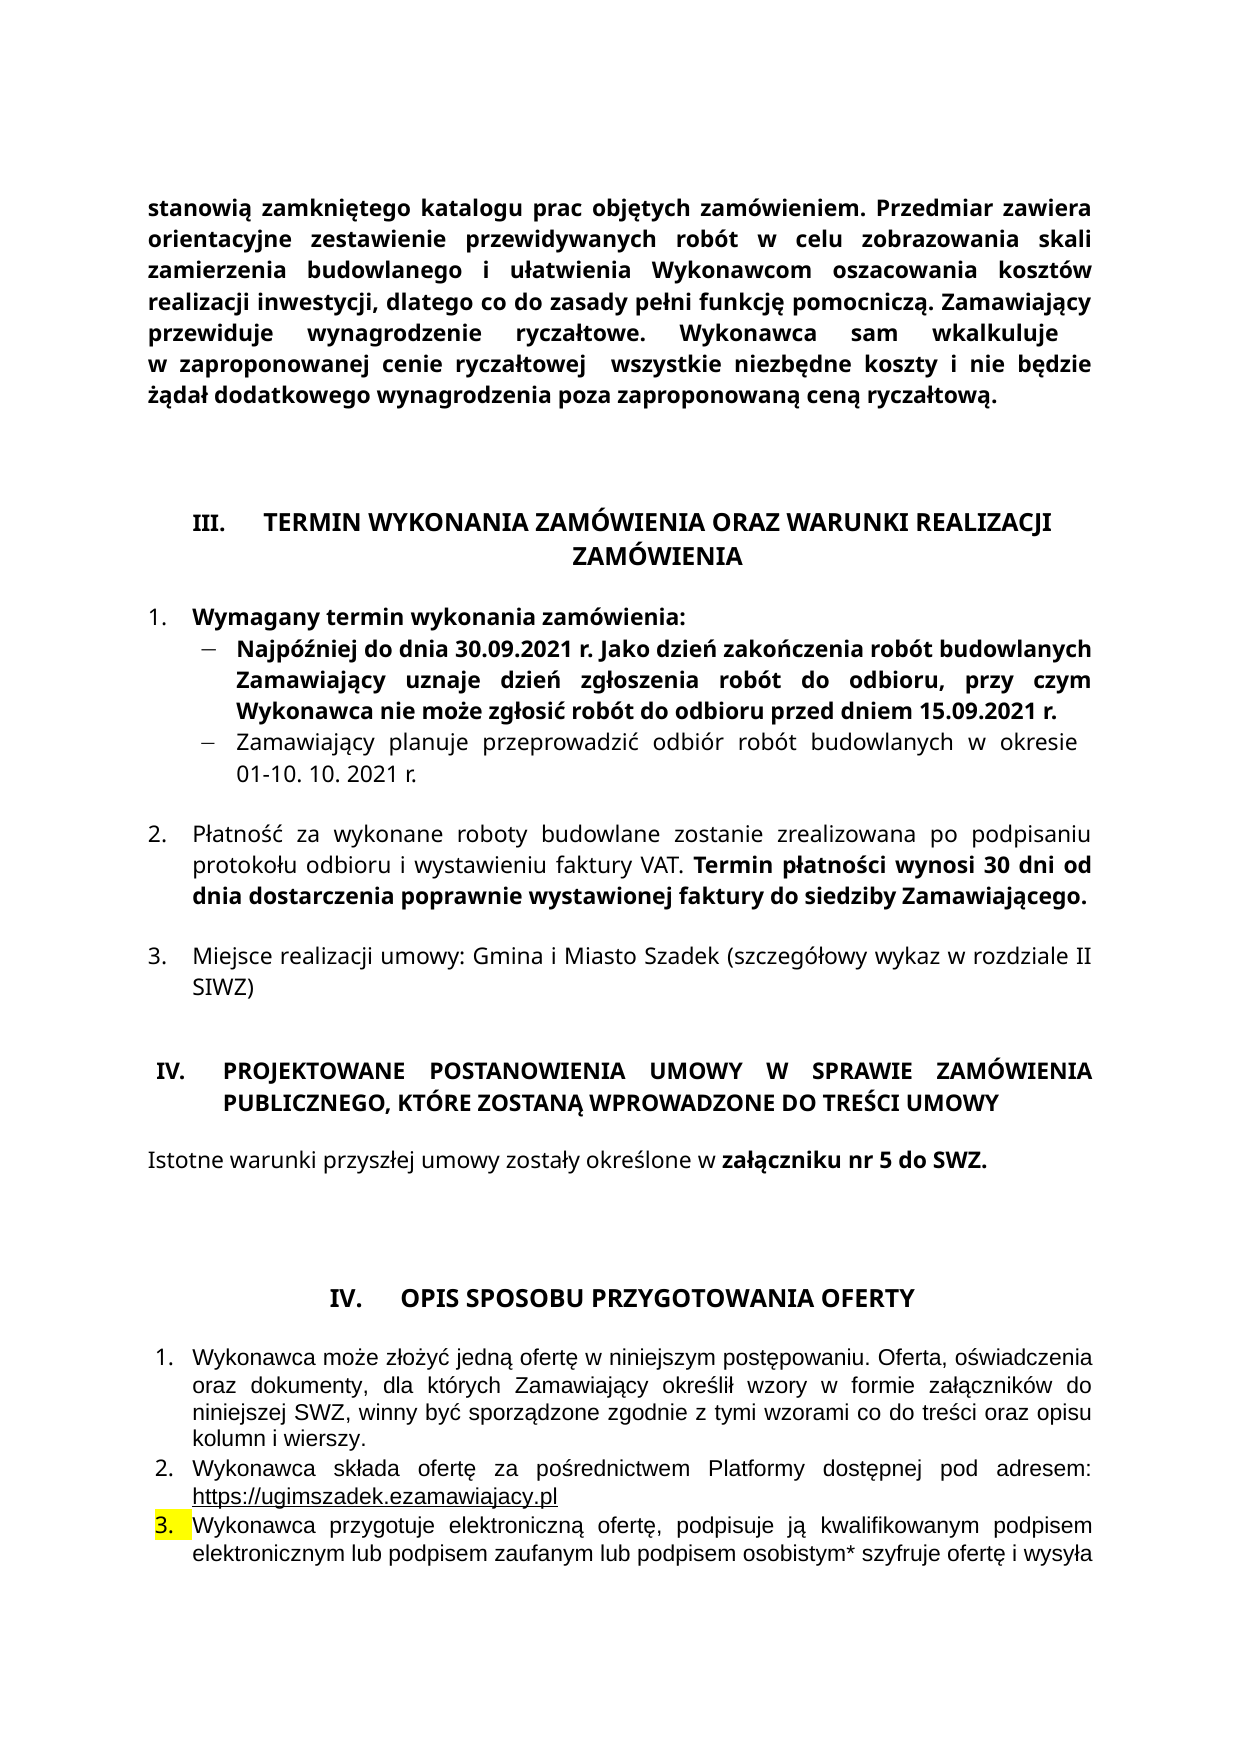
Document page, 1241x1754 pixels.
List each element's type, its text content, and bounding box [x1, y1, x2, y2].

list TERMIN WYKONANIA ZAMÓWIENIA ORAZ WARUNKI REALIZACJI ZAMÓWIENIA [185, 504, 1093, 573]
list PROJEKTOWANE POSTANOWIENIA UMOWY W SPRAWIE ZAMÓWIENIA PUBLICZNEGO, KTÓRE ZOSTANĄ WPROWADZONE DO TREŚCI UMOWY [185, 1055, 1093, 1118]
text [148, 192, 1093, 411]
list Najpóźniej do dnia 30.09.2021 r. Jako dzień zakończenia robót budowlanych Zamawiający uznaje dzień zgłoszenia robót do odbioru, przy czym Wykonawca nie może zgłosić robót do odbioru przed dniem 15.09.2021 r. [199, 633, 1093, 726]
list Płatność za wykonane roboty budowlane zostanie zrealizowana po podpisaniu protokołu odbioru i wystawieniu faktury VAT. Termin płatności wynosi 30 dni od dnia dostarczenia poprawnie wystawionej faktury do siedziby Zamawiającego. [148, 818, 1093, 911]
list Wymagany termin wykonania zamówienia: [148, 601, 1093, 633]
list Zamawiający planuje przeprowadzić odbiór robót budowlanych w okresie 01-10. 10. 2021 r. [199, 726, 1093, 789]
list Wykonawca składa ofertę za pośrednictwem Platformy dostępnej pod adresem: https://ugimszadek.ezamawiajacy.pl [154, 1452, 1093, 1509]
list Wykonawca może złożyć jedną ofertę w niniejszym postępowaniu. Oferta, oświadczenia oraz dokumenty, dla których Zamawiający określił wzory w formie załączników do niniejszej SWZ, winny być sporządzone zgodnie z tymi wzorami co do treści oraz opisu kolumn i wierszy. [154, 1341, 1093, 1452]
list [154, 1509, 1093, 1567]
text Istotne warunki przyszłej umowy zostały określone w załączniku nr 5 do SWZ. [148, 1144, 1093, 1175]
list Miejsce realizacji umowy: Gmina i Miasto Szadek (szczegółowy wykaz w rozdziale II SIWZ) [148, 940, 1093, 1003]
list OPIS SPOSOBU PRZYGOTOWANIA OFERTY [185, 1281, 1093, 1315]
